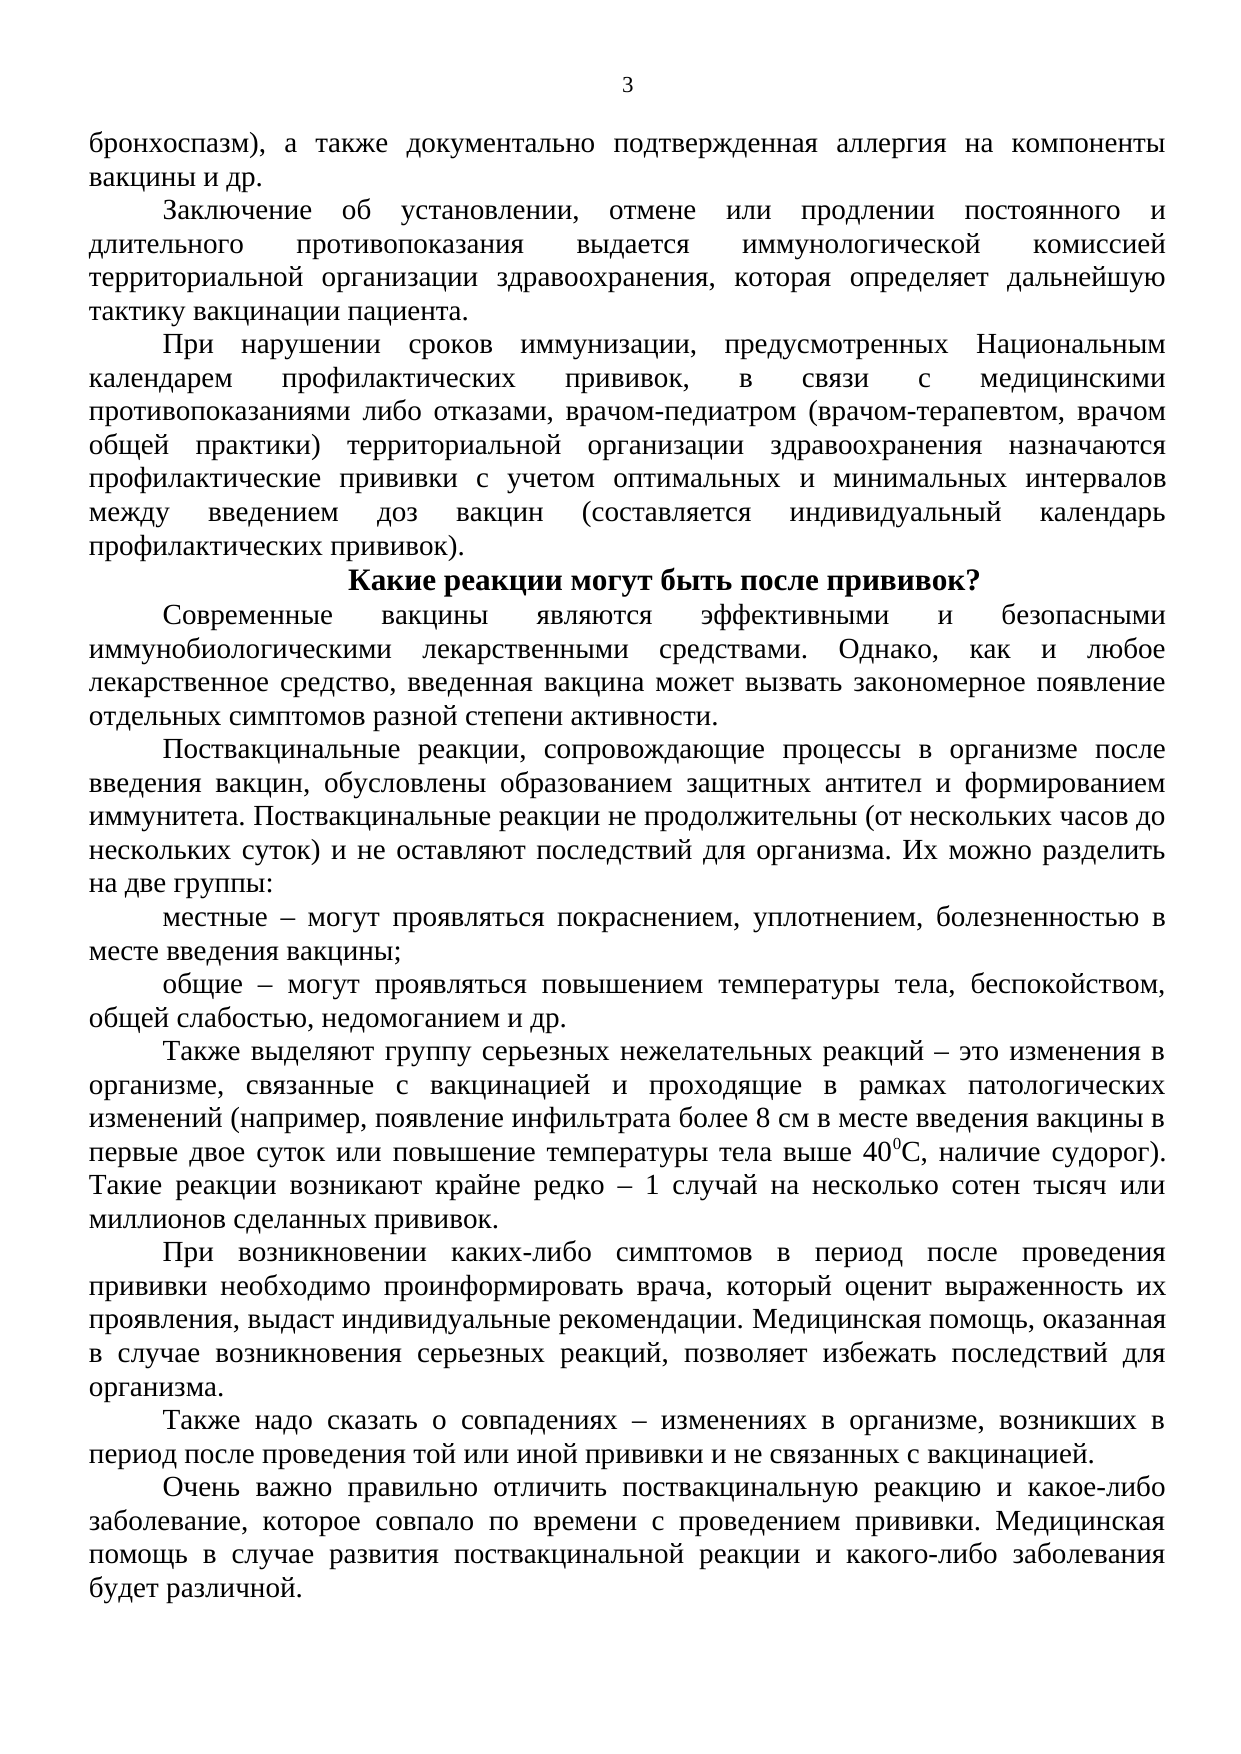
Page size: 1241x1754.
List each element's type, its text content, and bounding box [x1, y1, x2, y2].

text При нарушении сроков иммунизации, предусмотренных Национальным календарем профилактических прививок, в связи с медицинскими противопоказаниями либо отказами, врачом-педиатром (врачом-терапевтом, врачом общей практики) территориальной организации здравоохранения назначаются профилактические прививки с учетом оптимальных и минимальных интервалов между введением доз вакцин (составляется индивидуальный календарь профилактических прививок). [89, 326, 1167, 561]
text общие – могут проявляться повышением температуры тела, беспокойством, общей слабостью, недомоганием и др. [89, 966, 1167, 1033]
text Очень важно правильно отличить поствакцинальную реакцию и какое-либо заболевание, которое совпало по времени с проведением прививки. Медицинская помощь в случае развития поствакцинальной реакции и какого-либо заболевания будет различной. [89, 1469, 1167, 1603]
text При возникновении каких-либо симптомов в период после проведения прививки необходимо проинформировать врача, который оценит выраженность их проявления, выдаст индивидуальные рекомендации. Медицинская помощь, оказанная в случае возникновения серьезных реакций, позволяет избежать последствий для организма. [89, 1234, 1167, 1402]
text Также надо сказать о совпадениях – изменениях в организме, возникших в период после проведения той или иной прививки и не связанных с вакцинацией. [89, 1402, 1167, 1469]
text Современные вакцины являются эффективными и безопасными иммунобиологическими лекарственными средствами. Однако, как и любое лекарственное средство, введенная вакцина может вызвать закономерное появление отдельных симптомов разной степени активности. [89, 597, 1167, 731]
text Какие реакции могут быть после прививок? [89, 561, 1167, 597]
text местные – могут проявляться покраснением, уплотнением, болезненностью в месте введения вакцины; [89, 899, 1167, 966]
text Заключение об установлении, отмене или продлении постоянного и длительного противопоказания выдается иммунологической комиссией территориальной организации здравоохранения, которая определяет дальнейшую тактику вакцинации пациента. [89, 192, 1167, 326]
text Также выделяют группу серьезных нежелательных реакций – это изменения в организме, связанные с вакцинацией и проходящие в рамках патологических изменений (например, появление инфильтрата более 8 см в месте введения вакцины в первые двое суток или повышение температуры тела выше 400С, наличие судорог). Такие реакции возникают крайне редко – 1 случай на несколько сотен тысяч или миллионов сделанных прививок. [89, 1033, 1167, 1234]
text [89, 125, 1167, 192]
text Поствакцинальные реакции, сопровождающие процессы в организме после введения вакцин, обусловлены образованием защитных антител и формированием иммунитета. Поствакцинальные реакции не продолжительны (от нескольких часов до нескольких суток) и не оставляют последствий для организма. Их можно разделить на две группы: [89, 731, 1167, 899]
